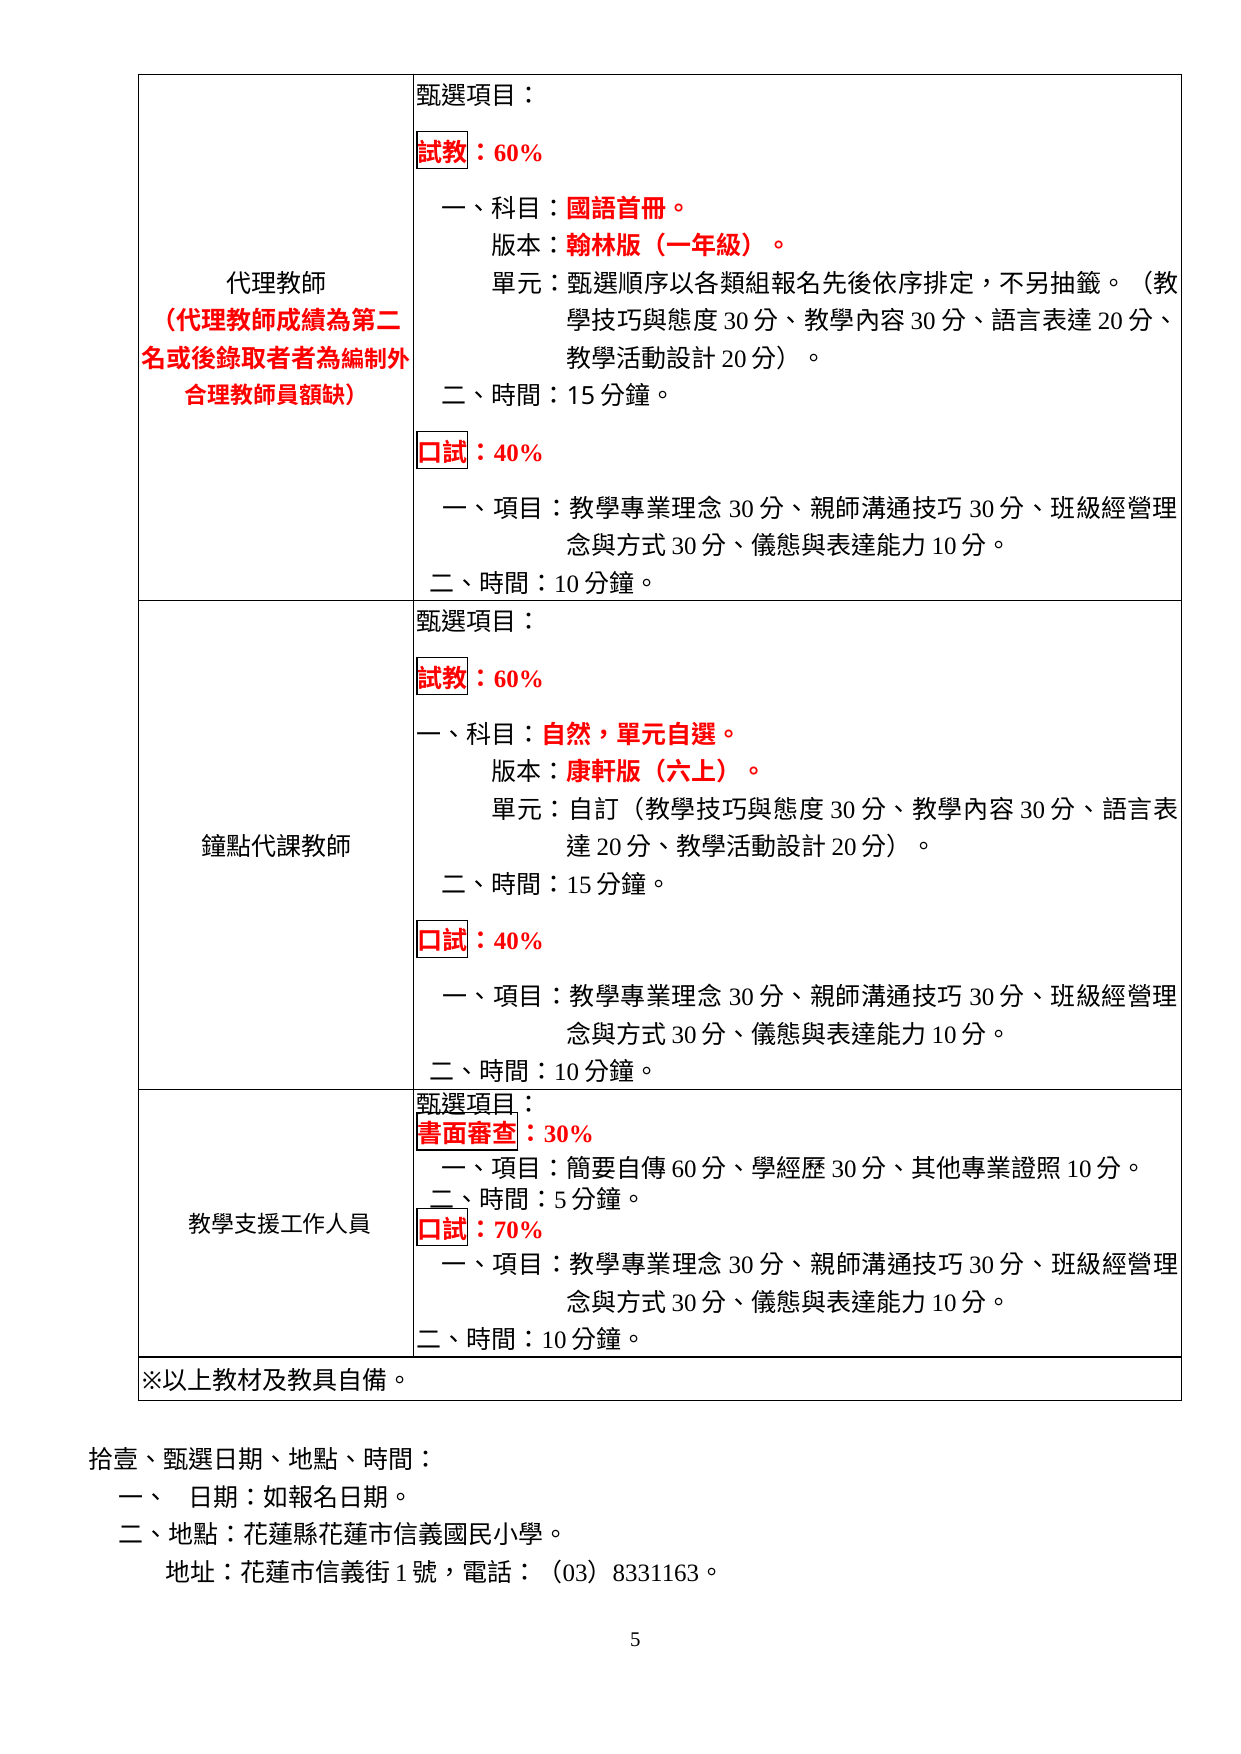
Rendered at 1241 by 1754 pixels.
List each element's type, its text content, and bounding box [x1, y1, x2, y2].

table_cell 甄選項目： 試教：60% 一、科目：國語首冊。 版本：翰林版（一年級）。 單元：甄選順序以各類組報名先後依序排定，不另抽籤。（教學技巧與態度30分、教學內容30分、語言表達20分、教學活動設計20分）。 二、時間：15分鐘。 口試：40% 一、項目：教學專業理念30分、親師溝通技巧30分、班級經營理念與方式30分、儀態與表達能力10分。 二、時間：10分鐘。 [414, 75, 1181, 600]
text 地址：花蓮市信義街1號，電話：（03）8331163。 [165, 1551, 1181, 1589]
table_cell 教學支援工作人員 [139, 1090, 413, 1356]
text 二、地點：花蓮縣花蓮市信義國民小學。 [118, 1514, 1181, 1551]
table_cell 甄選項目： 書面審查：30% 一、項目：簡要自傳60分、學經歷30分、其他專業證照10分。 二、時間：5分鐘。 口試：70% 一、項目：教學專業理念30分、親師溝通技巧30分、班級經營理念與方式30分、儀態與表達能力10分。 二、時間：10分鐘。 [414, 1090, 1181, 1356]
list 日期：如報名日期。 [118, 1476, 1181, 1514]
table_cell 鐘點代課教師 [139, 601, 413, 1089]
table_cell 甄選項目： 試教：60% 一、科目：自然，單元自選。 版本：康軒版（六上）。 單元：自訂（教學技巧與態度30分、教學內容30分、語言表達20分、教學活動設計20分）。 二、時間：15分鐘。 口試：40% 一、項目：教學專業理念30分、親師溝通技巧30分、班級經營理念與方式30分、儀態與表達能力10分。 二、時間：10分鐘。 [414, 601, 1181, 1089]
text 拾壹、甄選日期、地點、時間： [89, 1439, 1181, 1476]
table_cell ※以上教材及教具自備。 [139, 1358, 1181, 1400]
table_cell 代理教師 （代理教師成績為第二名或後錄取者者為編制外合理教師員額缺） [139, 75, 413, 600]
